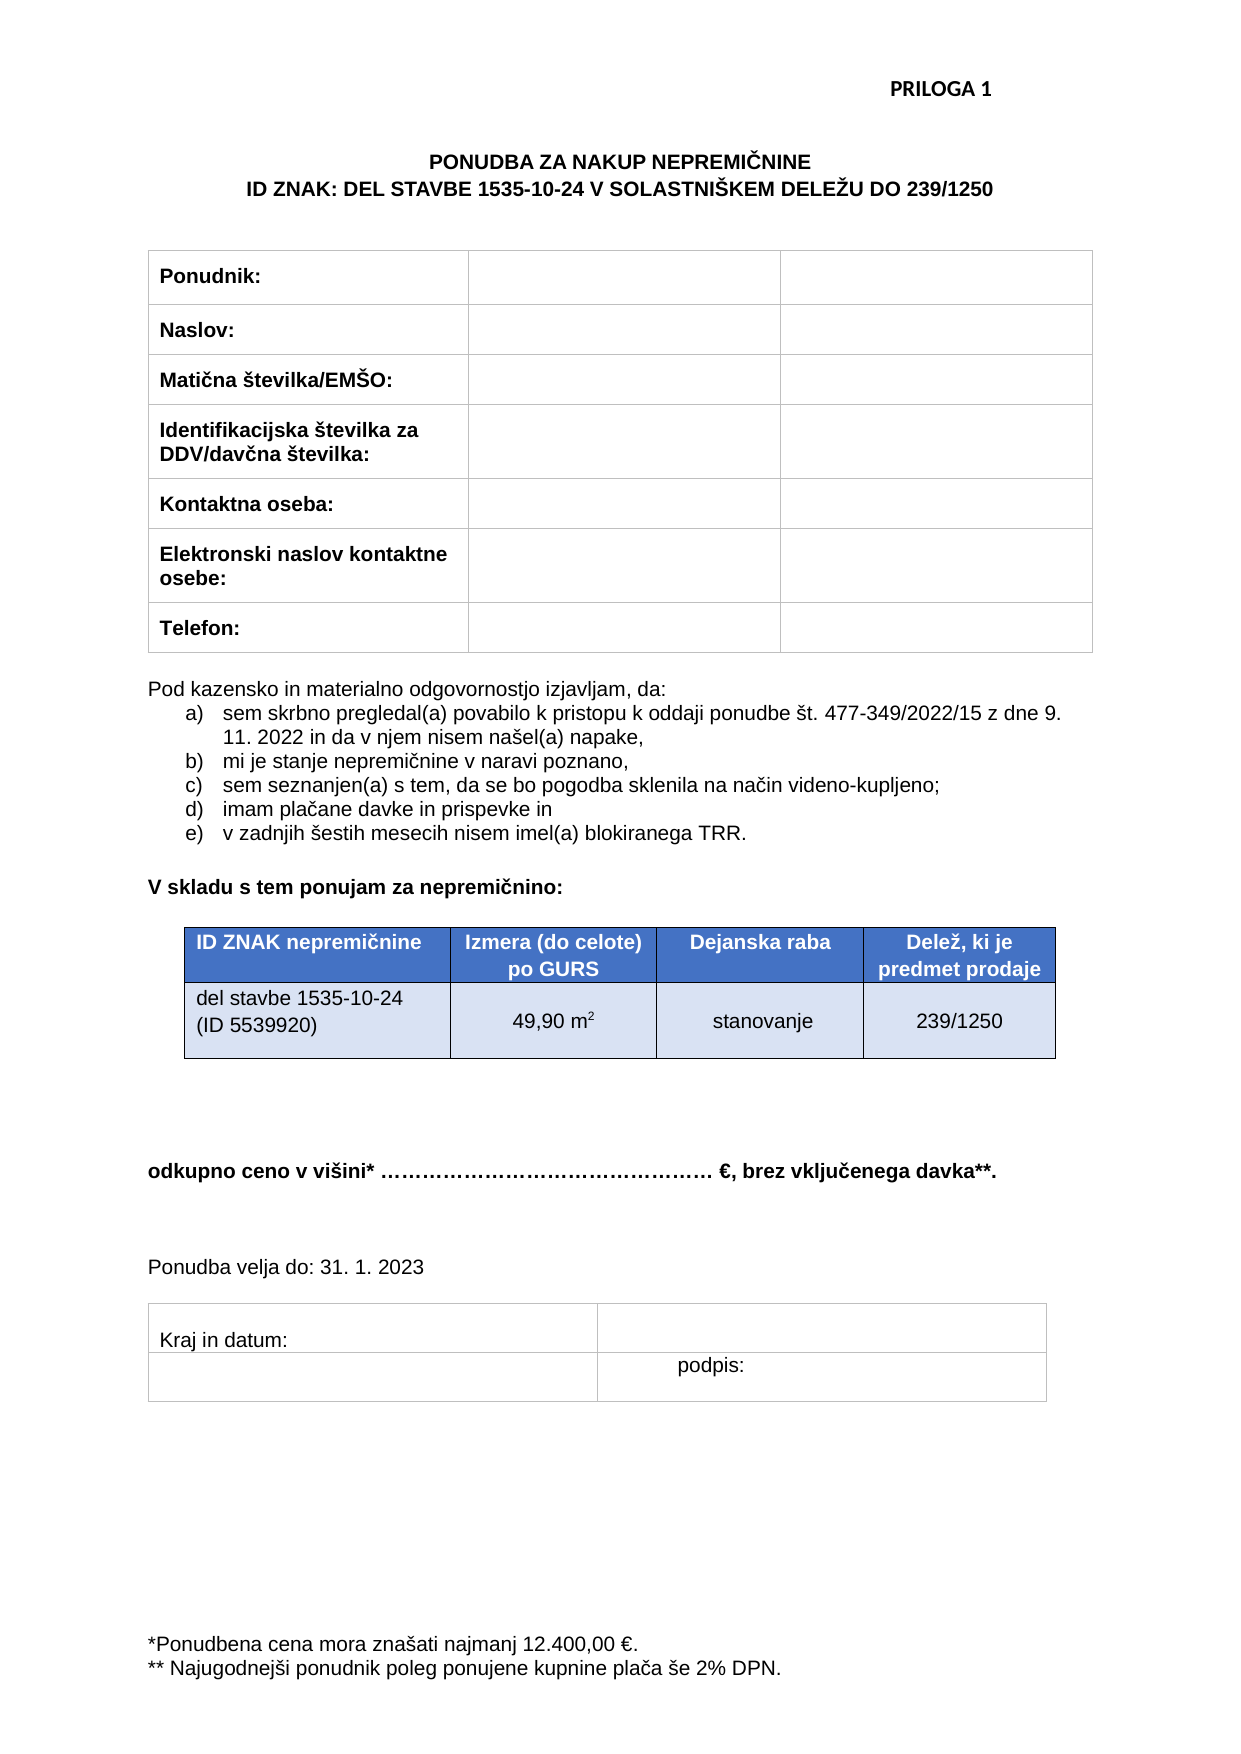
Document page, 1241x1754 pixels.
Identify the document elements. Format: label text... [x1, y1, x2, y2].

table_cell Matična številka/EMŠO: [149, 355, 468, 404]
table_cell [781, 405, 1092, 478]
list sem skrbno pregledal(a) povabilo k pristopu k oddaji ponudbe št. 477-349/2022/15 z dne 9. 11. 2022 in da v njem nisem našel(a) napake, [185, 701, 1093, 749]
table_header [598, 1304, 1046, 1352]
text PONUDBA ZA NAKUP NEPREMIČNINE [148, 148, 1093, 175]
table_cell [469, 405, 780, 478]
text odkupno ceno v višini* ………………………………………… €, brez vključenega davka**. [148, 1159, 1093, 1183]
text Pod kazensko in materialno odgovornostjo izjavljam, da: [148, 677, 1093, 701]
table_cell Kontaktna oseba: [149, 479, 468, 528]
table_cell [781, 603, 1092, 652]
table_cell 49,90 m2 [451, 983, 656, 1058]
text Ponudba velja do: 31. 1. 2023 [148, 1255, 1093, 1279]
list imam plačane davke in prispevke in [185, 797, 1093, 821]
table_header [469, 251, 780, 304]
table_header Izmera (do celote) po GURS [451, 928, 656, 982]
table_cell [469, 305, 780, 354]
table_cell [469, 529, 780, 602]
table_cell [469, 479, 780, 528]
list mi je stanje nepremičnine v naravi poznano, [185, 749, 1093, 773]
table_header Kraj in datum: [149, 1304, 597, 1352]
table_cell Telefon: [149, 603, 468, 652]
table_cell [149, 1353, 597, 1401]
list v zadnjih šestih mesecih nisem imel(a) blokiranega TRR. [185, 821, 1093, 845]
table_header [781, 251, 1092, 304]
table_cell [469, 603, 780, 652]
table_cell [469, 355, 780, 404]
table_cell del stavbe 1535-10-24 (ID 5539920) [185, 983, 450, 1058]
table_header Delež, ki je predmet prodaje [864, 928, 1055, 982]
table_header Ponudnik: [149, 251, 468, 304]
table_header Dejanska raba [657, 928, 863, 982]
text ID ZNAK: DEL STAVBE 1535-10-24 V SOLASTNIŠKEM DELEŽU DO 239/1250 [148, 175, 1093, 202]
table_header ID ZNAK nepremičnine [185, 928, 450, 982]
table_cell stanovanje [657, 983, 863, 1058]
table_cell Identifikacijska številka za DDV/davčna številka: [149, 405, 468, 478]
table_cell [781, 479, 1092, 528]
table_cell [781, 305, 1092, 354]
table_cell Elektronski naslov kontaktne osebe: [149, 529, 468, 602]
list sem seznanjen(a) s tem, da se bo pogodba sklenila na način videno-kupljeno; [185, 773, 1093, 797]
text V skladu s tem ponujam za nepremičnino: [148, 873, 1093, 900]
table_cell [781, 529, 1092, 602]
table_cell [781, 355, 1092, 404]
table_cell podpis: [598, 1353, 1046, 1401]
table_cell Naslov: [149, 305, 468, 354]
table_cell 239/1250 [864, 983, 1055, 1058]
